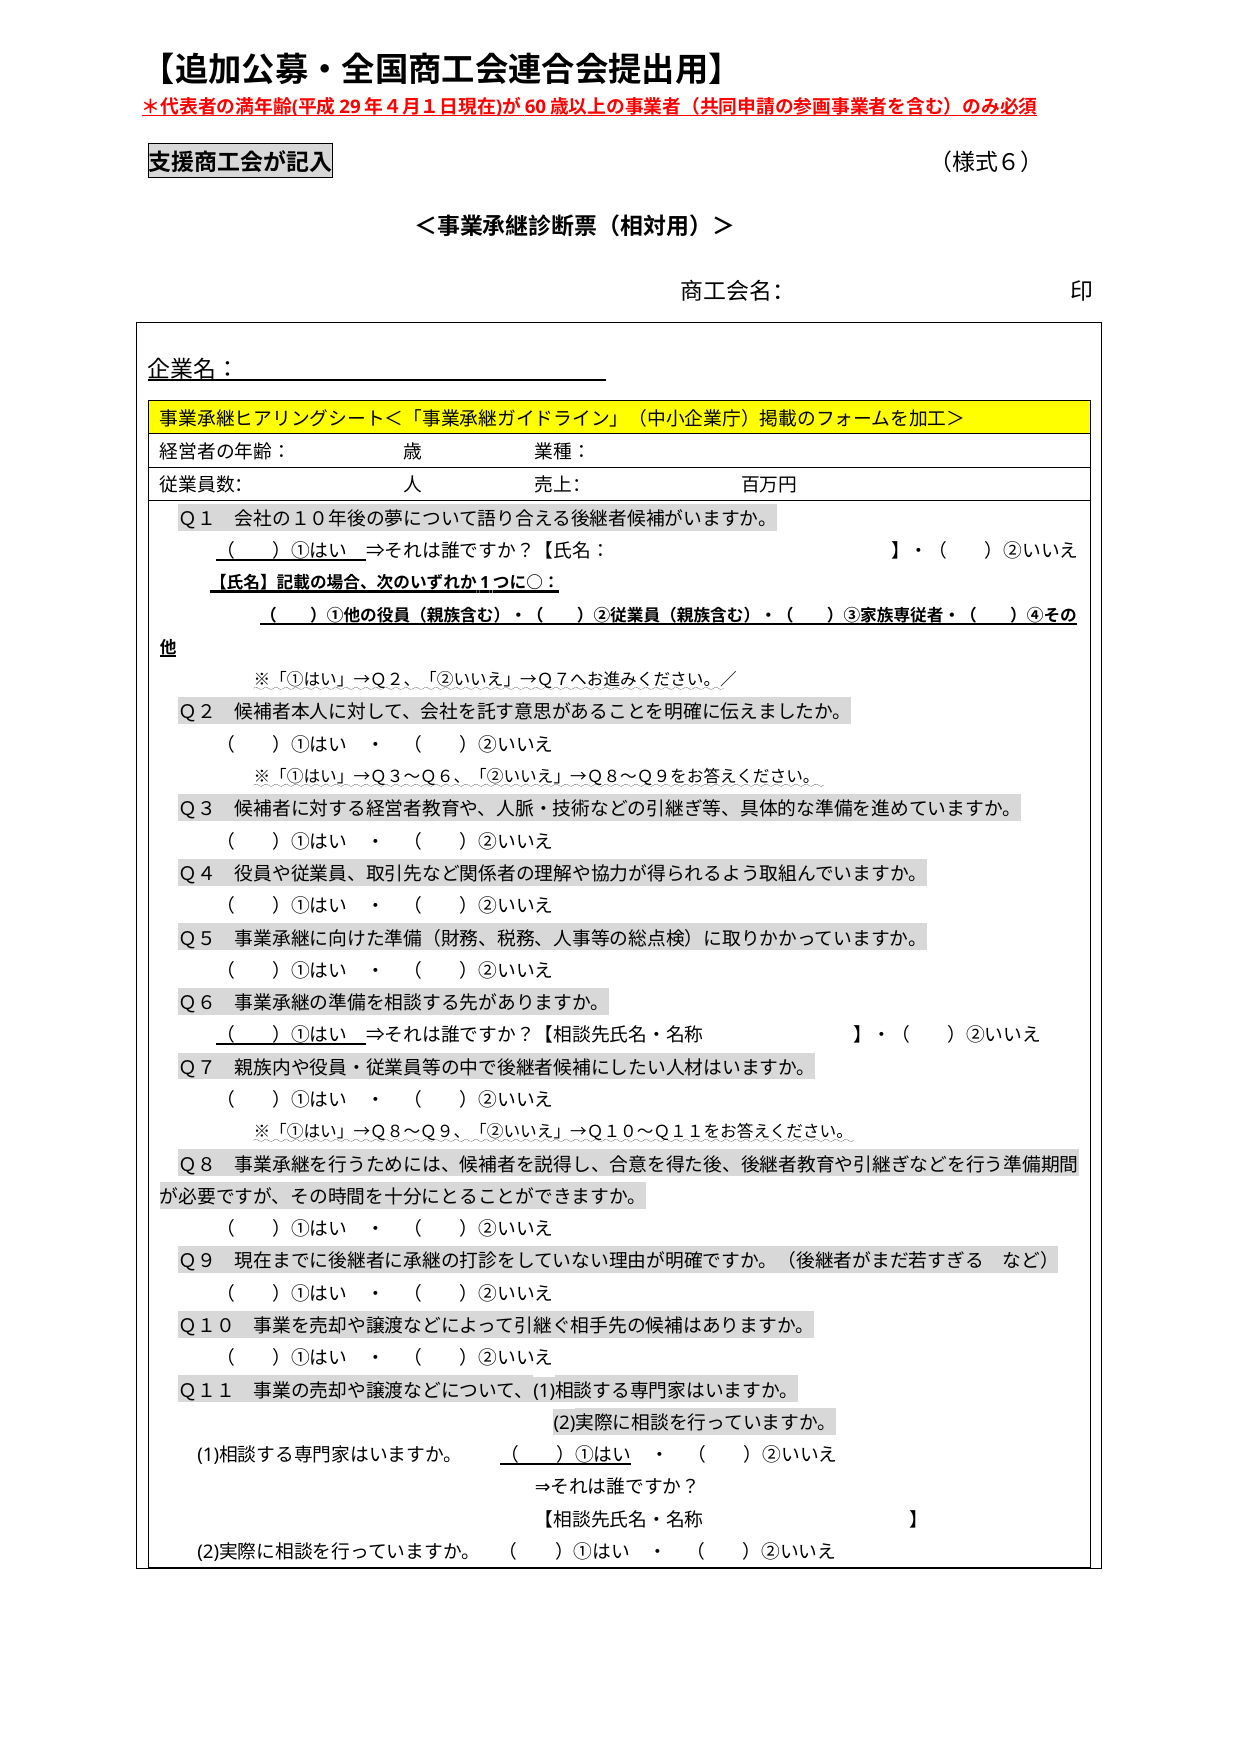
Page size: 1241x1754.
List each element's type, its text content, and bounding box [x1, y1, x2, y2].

text 商工会名： 印 [148, 257, 1092, 322]
text 支援商工会が記入 （様式６） [148, 128, 1092, 193]
text ＜事業承継診断票（相対用）＞ [148, 193, 1001, 257]
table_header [137, 323, 1101, 1568]
